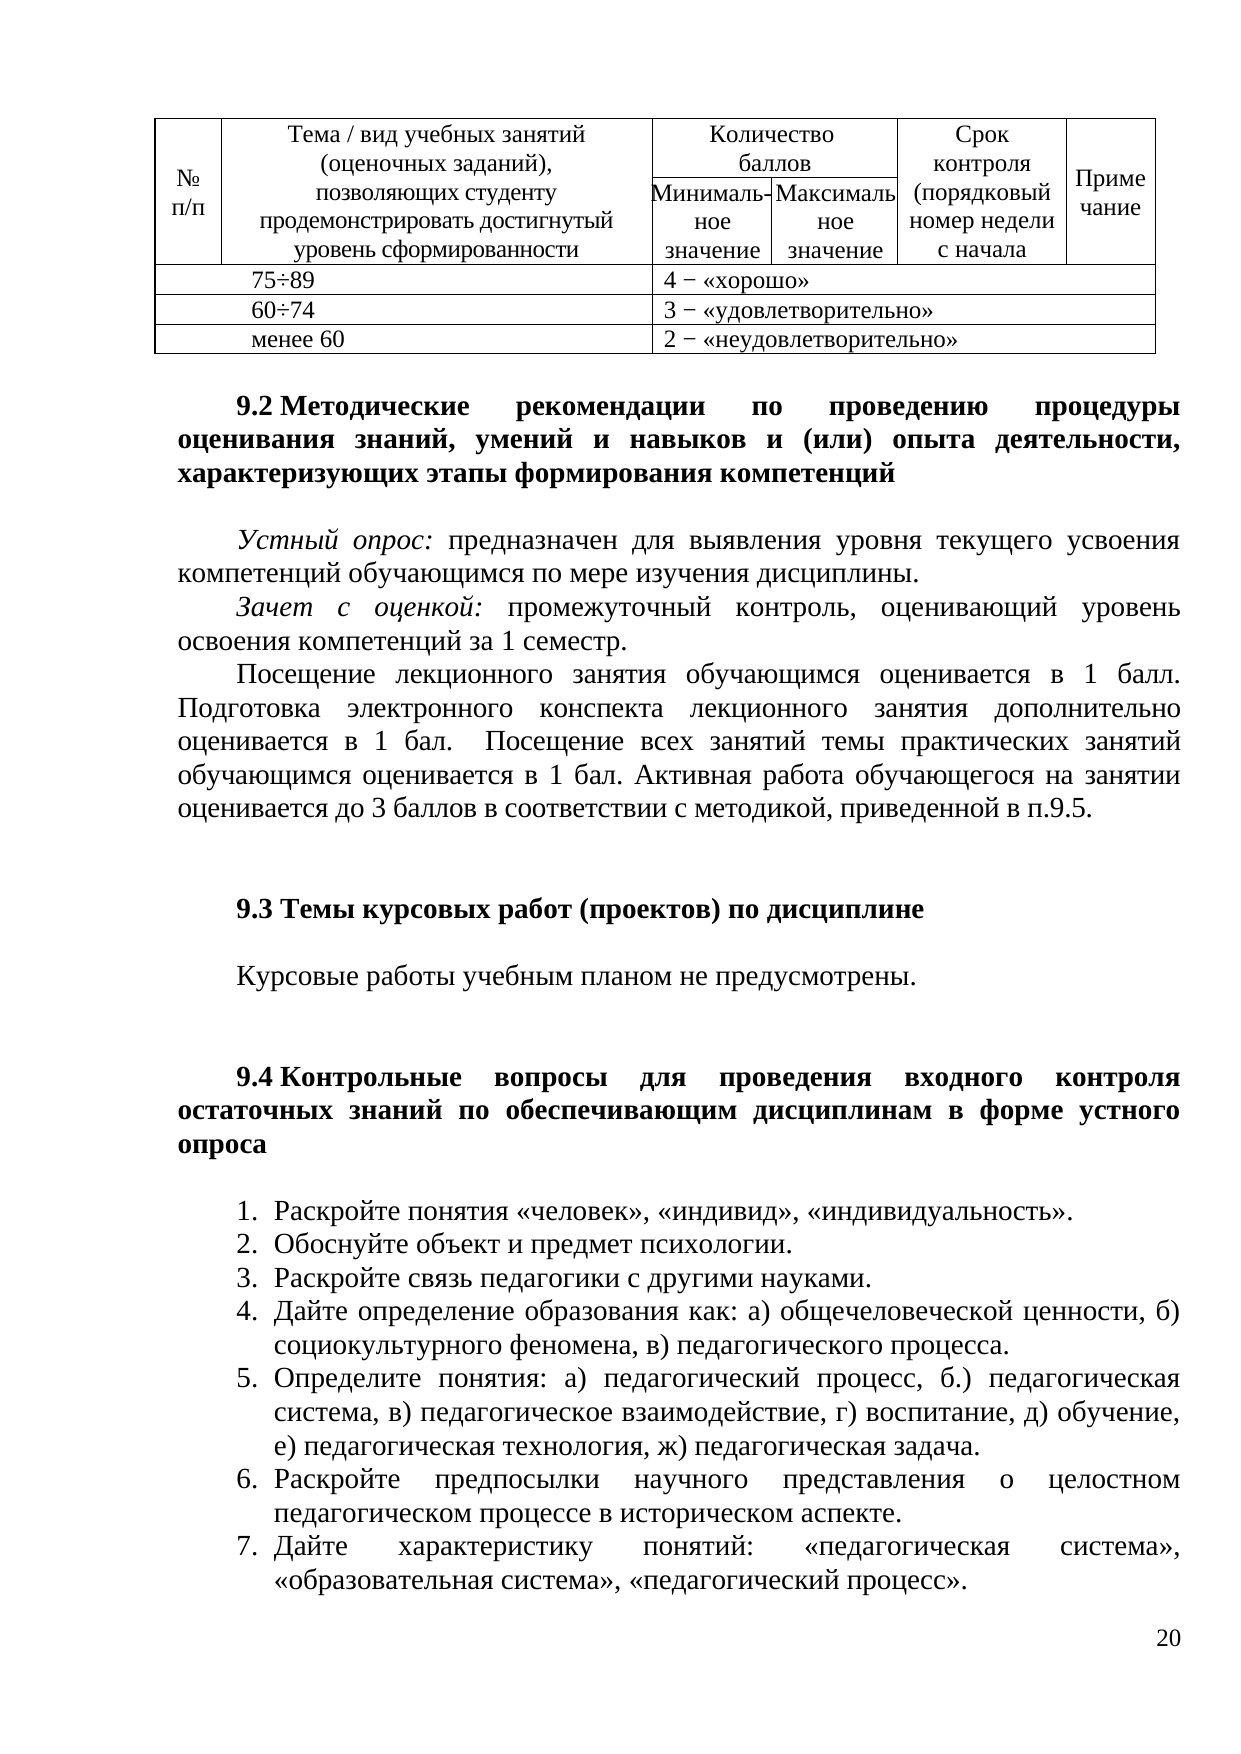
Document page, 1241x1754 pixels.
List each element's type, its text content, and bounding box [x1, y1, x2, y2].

list Раскройте понятия «человек», «индивид», «индивидуальность». [236, 1193, 1181, 1226]
table_header Примечание [1067, 119, 1155, 264]
text 9.4 Контрольные вопросы для проведения входного контроля остаточных знаний по обеспечивающим дисциплинам в форме устного опроса [177, 1059, 1181, 1159]
text Устный опрос: предназначен для выявления уровня текущего усвоения компетенций обучающимся по мере изучения дисциплины. [177, 522, 1181, 589]
list Дайте определение образования как: а) общечеловеческой ценности, б) социокультурного феномена, в) педагогического процесса. [236, 1293, 1181, 1361]
table_cell 4 − «хорошо» [653, 265, 1155, 294]
list Дайте характеристику понятий: «педагогическая система», «образовательная система», «педагогический процесс». [236, 1528, 1181, 1595]
list Раскройте связь педагогики с другими науками. [236, 1260, 1181, 1293]
table_cell Минималь-ное значение [653, 178, 771, 264]
table_header № п/п [156, 119, 221, 264]
table_cell 2 − «неудовлетворительно» [653, 325, 1155, 353]
list Раскройте предпосылки научного представления о целостном педагогическом процессе в историческом аспекте. [236, 1461, 1181, 1528]
text Курсовые работы учебным планом не предусмотрены. [177, 958, 1181, 992]
table_cell 75÷89 [156, 265, 652, 294]
table_cell 60÷74 [156, 295, 652, 323]
text 9.2 Методические рекомендации по проведению процедуры оценивания знаний, умений и навыков и (или) опыта деятельности, характеризующих этапы формирования компетенций [177, 388, 1181, 488]
text Зачет с оценкой: промежуточный контроль, оценивающий уровень освоения компетенций за 1 семестр. [177, 589, 1181, 656]
table_cell 3 − «удовлетворительно» [653, 295, 1155, 323]
table_header Тема / вид учебных занятий (оценочных заданий), позволяющих студенту продемонстрировать достигнутый уровень сформированности компетенций [222, 119, 652, 264]
table_cell Максимальное значение [772, 178, 897, 264]
list Обоснуйте объект и предмет психологии. [236, 1226, 1181, 1260]
table_cell менее 60 [156, 325, 652, 353]
table_header Количество баллов [653, 119, 897, 177]
table_header Срок контроля (порядковый номер недели с начала семестра) [898, 119, 1066, 264]
text Посещение лекционного занятия обучающимся оценивается в 1 балл. Подготовка электронного конспекта лекционного занятия дополнительно оценивается в 1 бал. Посещение всех занятий темы практических занятий обучающимся оценивается в 1 бал. Активная работа обучающегося на занятии оценивается до 3 баллов в соответствии с методикой, приведенной в п.9.5. [177, 656, 1181, 824]
list Определите понятия: а) педагогический процесс, б.) педагогическая система, в) педагогическое взаимодействие, г) воспитание, д) обучение, е) педагогическая технология, ж) педагогическая задача. [236, 1361, 1181, 1461]
text 9.3 Темы курсовых работ (проектов) по дисциплине [177, 891, 1181, 924]
